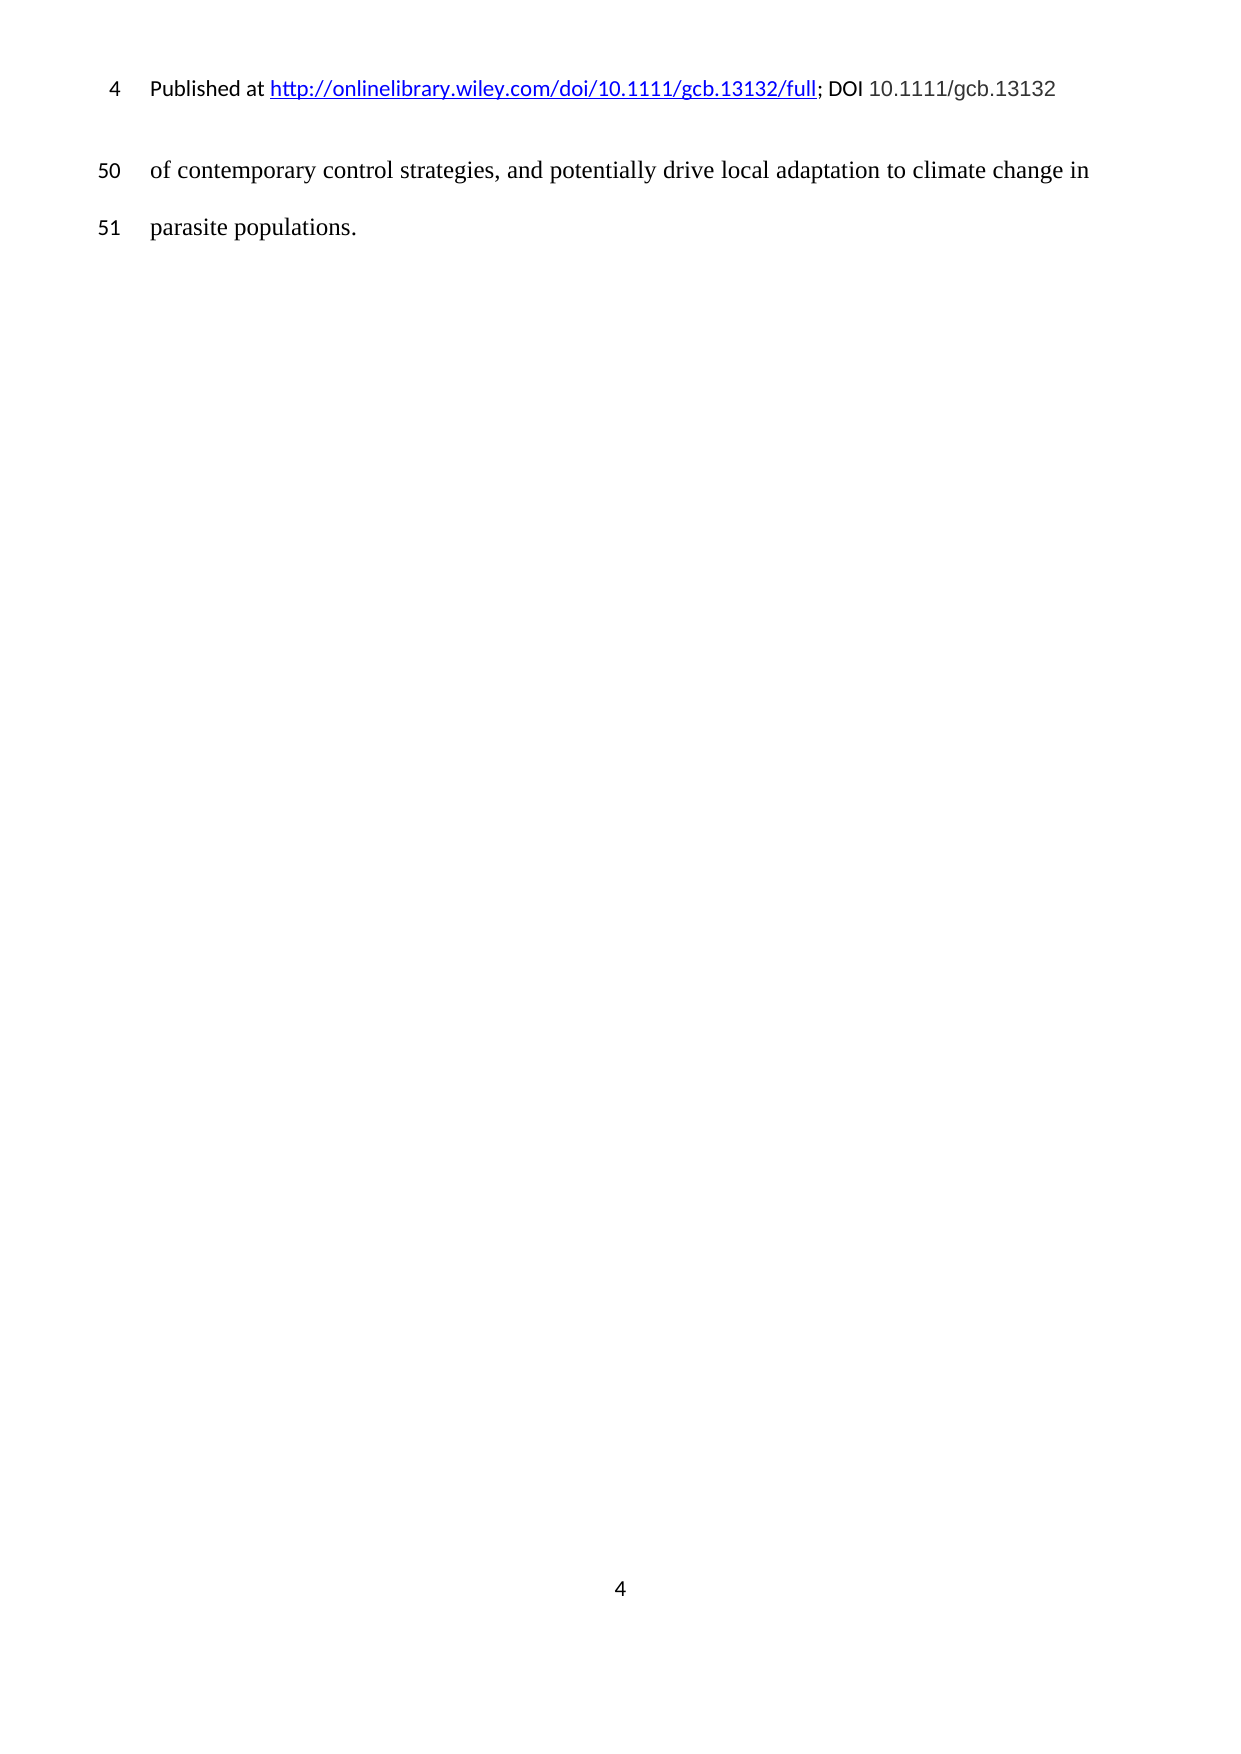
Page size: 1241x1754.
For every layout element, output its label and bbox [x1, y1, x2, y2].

text [150, 155, 1090, 241]
